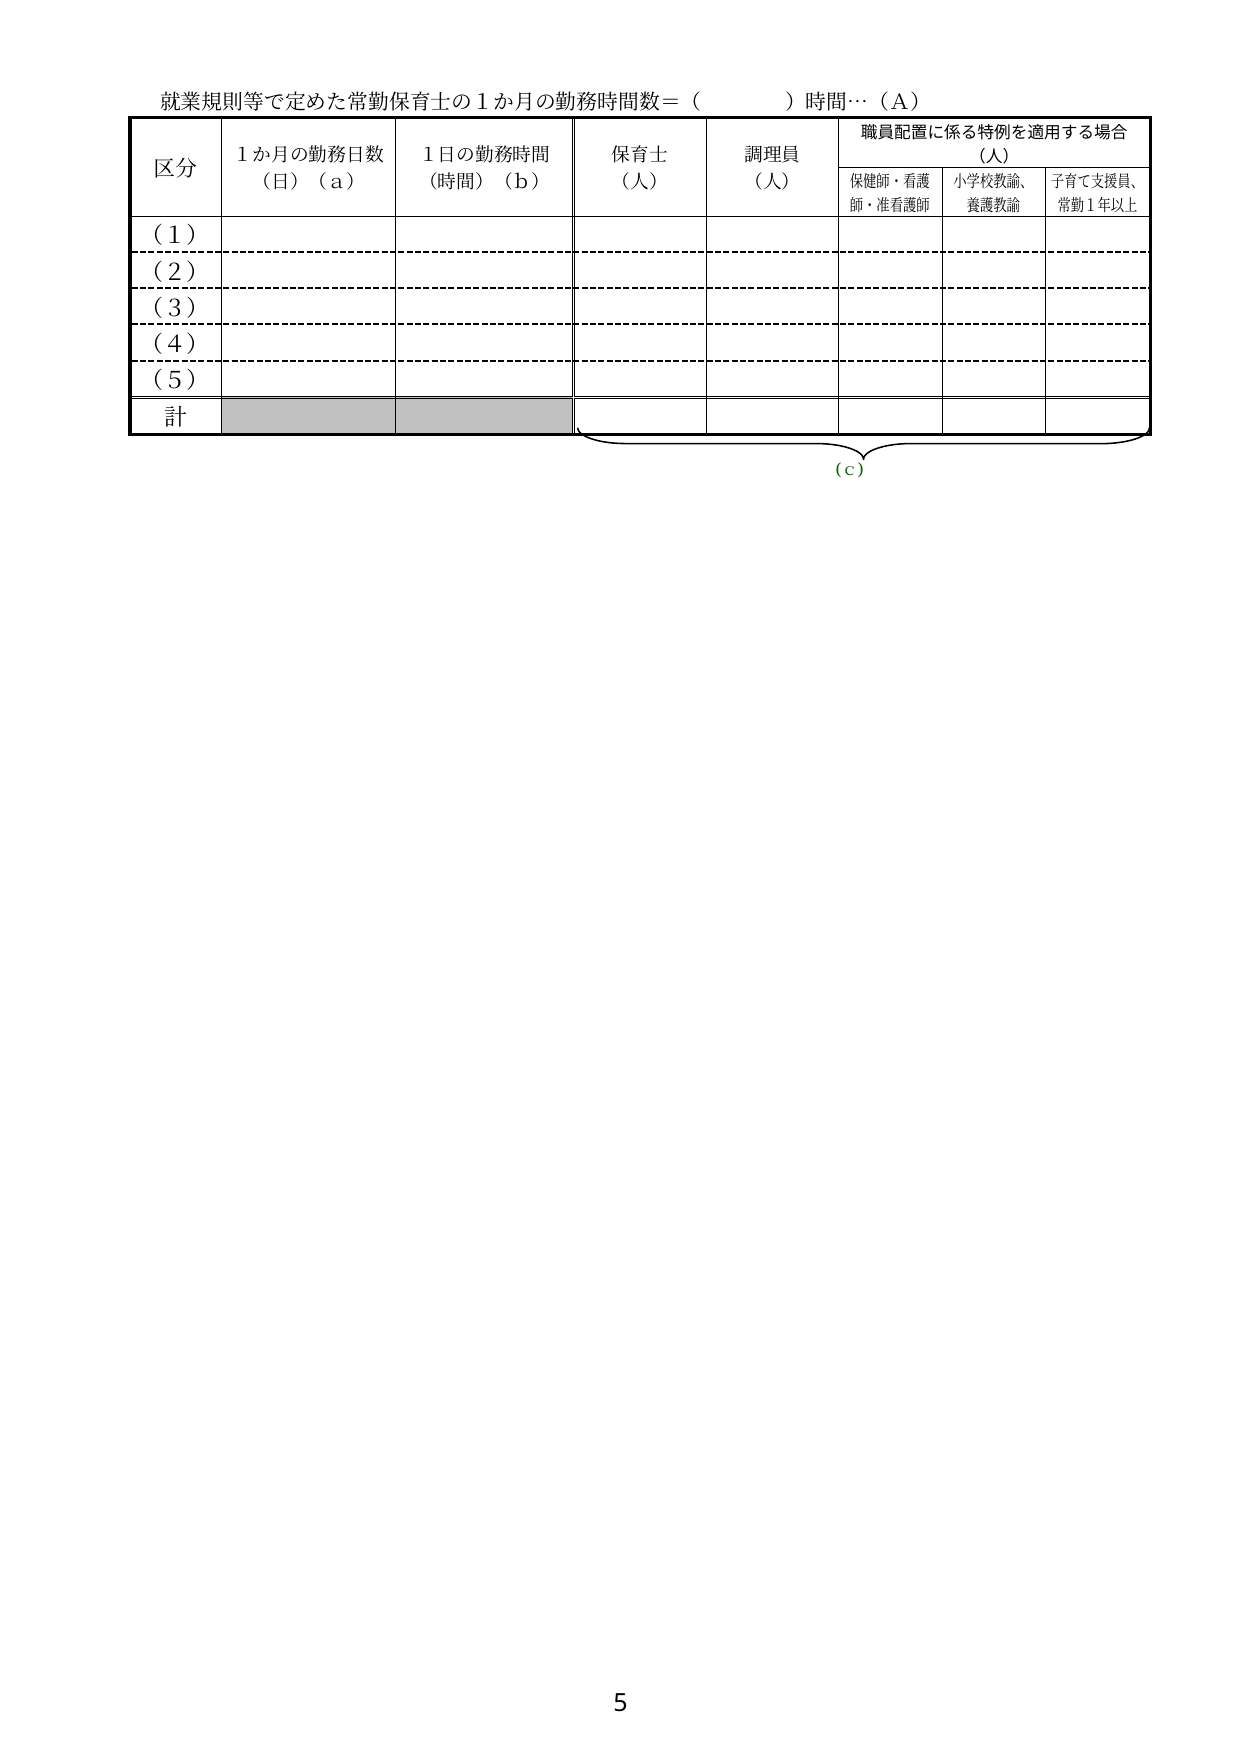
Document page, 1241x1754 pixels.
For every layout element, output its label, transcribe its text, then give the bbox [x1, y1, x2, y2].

table_cell [575, 360, 706, 396]
table_cell [396, 251, 572, 287]
table_cell [1046, 360, 1149, 396]
table_cell [222, 217, 395, 251]
text 就業規則等で定めた常勤保育士の１か月の勤務時間数＝（ ）時間…（Ａ） [118, 86, 1122, 116]
table_cell [943, 251, 1045, 287]
table_cell 計 [132, 399, 221, 433]
table_cell （１） [132, 217, 221, 251]
table_cell [396, 217, 572, 251]
table_cell [1046, 251, 1149, 287]
table_cell [575, 217, 706, 251]
table_header 職員配置に係る特例を適用する場合（人） [839, 119, 1149, 167]
table_cell （４） [132, 323, 221, 359]
table_cell [222, 323, 395, 359]
table_cell [839, 399, 942, 433]
table_cell [707, 399, 838, 433]
table_cell [575, 323, 706, 359]
table_cell [396, 323, 572, 359]
table_cell [839, 360, 942, 396]
table_cell [1046, 217, 1149, 251]
table_cell [575, 399, 706, 433]
table_cell [222, 360, 395, 396]
table_cell [839, 251, 942, 287]
table_cell [1046, 323, 1149, 359]
table_cell [943, 399, 1045, 433]
table_cell [707, 360, 838, 396]
table_cell [1046, 287, 1149, 323]
table_cell [707, 323, 838, 359]
table_cell 保健師・看護師・准看護師 [839, 168, 942, 216]
table_cell [943, 360, 1045, 396]
table_header 区分 [132, 119, 221, 216]
table_cell [575, 251, 706, 287]
table_cell [707, 251, 838, 287]
table_header １日の勤務時間 （時間）（ｂ） [396, 119, 572, 216]
table_cell （５） [132, 360, 221, 396]
table_cell [839, 217, 942, 251]
table_cell [222, 287, 395, 323]
table_cell 小学校教諭、 養護教諭 [943, 168, 1045, 216]
table_header 調理員 （人） [707, 119, 838, 216]
table_cell [943, 287, 1045, 323]
table_cell [707, 217, 838, 251]
table_cell [839, 323, 942, 359]
table_cell [1046, 399, 1149, 433]
table_cell [943, 323, 1045, 359]
table_cell [222, 399, 395, 433]
table_cell [943, 217, 1045, 251]
table_cell （３） [132, 287, 221, 323]
table_cell [575, 287, 706, 323]
table_cell [396, 399, 572, 433]
table_cell [222, 251, 395, 287]
table_cell [839, 287, 942, 323]
table_cell [396, 360, 572, 396]
table_cell [396, 287, 572, 323]
table_header 保育士 （人） [575, 119, 706, 216]
table_cell 子育て支援員、 常勤１年以上 [1046, 168, 1149, 216]
table_cell [707, 287, 838, 323]
table_cell （２） [132, 251, 221, 287]
table_header １か月の勤務日数 （日）（ａ） [222, 119, 395, 216]
